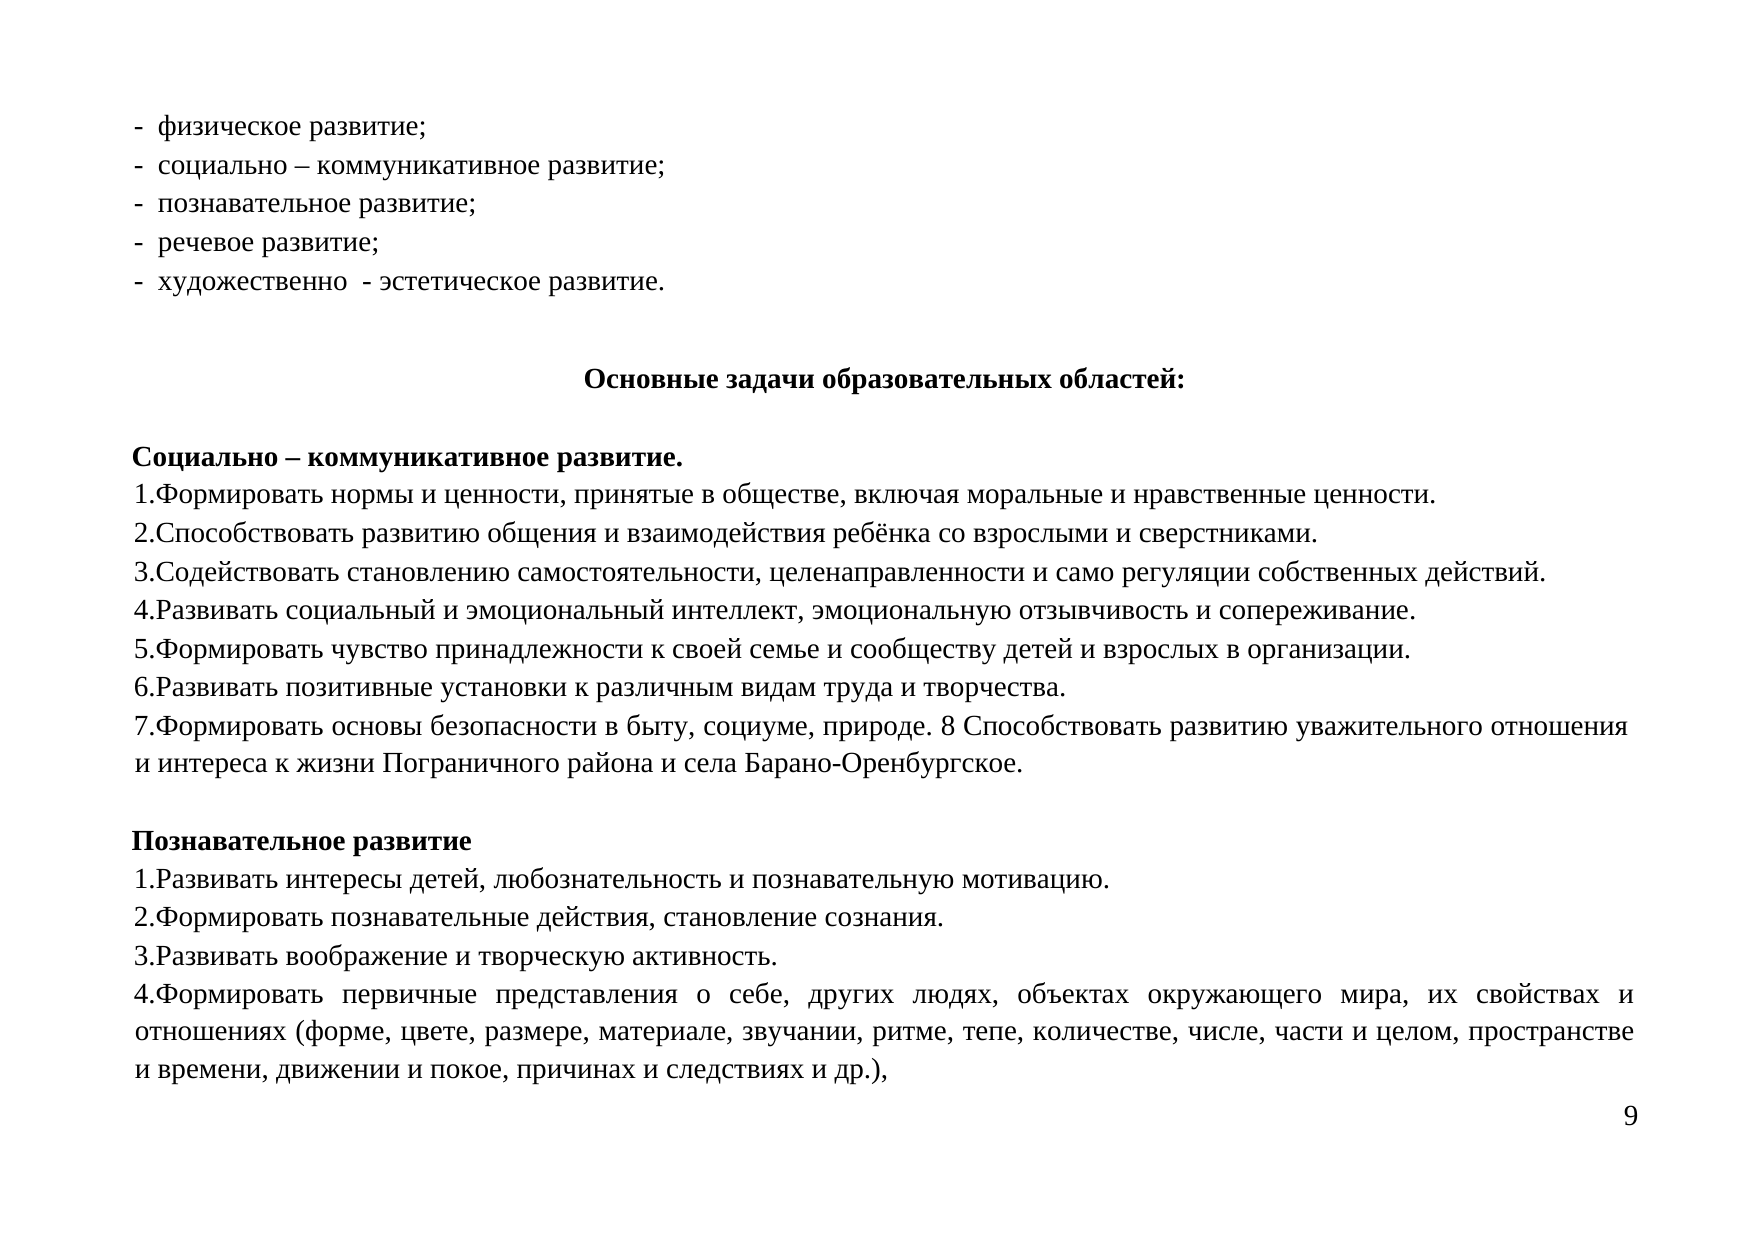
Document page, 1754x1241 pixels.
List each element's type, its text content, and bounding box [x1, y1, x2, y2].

list художественно - эстетическое развитие. [133, 263, 1636, 296]
text 5.Формировать чувство принадлежности к своей семье и сообществу детей и взрослых в организации. [133, 631, 1636, 664]
text 3.Развивать воображение и творческую активность. [133, 938, 1636, 971]
subtitle Познавательное развитие [131, 823, 1638, 856]
list речевое развитие; [133, 224, 1636, 258]
text 2.Способствовать развитию общения и взаимодействия ребёнка со взрослыми и сверстниками. [133, 515, 1636, 549]
text 4.Формировать первичные представления о себе, других людях, объектах окружающего мира, их свойствах и отношениях (форме, цвете, размере, материале, звучании, ритме, тепе, количестве, числе, части и целом, пространстве и времени, движении и покое, причинах и следствиях и др.), [133, 976, 1636, 1084]
list социально – коммуникативное развитие; [133, 147, 1636, 181]
text 7.Формировать основы безопасности в быту, социуме, природе. 8 Способствовать развитию уважительного отношения и интереса к жизни Пограничного района и села Барано-Оренбургское. [133, 708, 1629, 779]
text 3.Содействовать становлению самостоятельности, целенаправленности и само регуляции собственных действий. [133, 554, 1636, 587]
list познавательное развитие; [133, 186, 1636, 219]
text 2.Формировать познавательные действия, становление сознания. [133, 899, 1636, 933]
text 4.Развивать социальный и эмоциональный интеллект, эмоциональную отзывчивость и сопереживание. [133, 592, 1636, 626]
text Социально – коммуникативное развитие. [131, 439, 1638, 472]
text 6.Развивать позитивные установки к различным видам труда и творчества. [133, 669, 1636, 703]
text 1.Формировать нормы и ценности, принятые в обществе, включая моральные и нравственные ценности. [133, 477, 1636, 510]
text 1.Развивать интересы детей, любознательность и познавательную мотивацию. [133, 861, 1636, 894]
list физическое развитие; [133, 108, 1636, 142]
text Основные задачи образовательных областей: [168, 361, 1601, 395]
